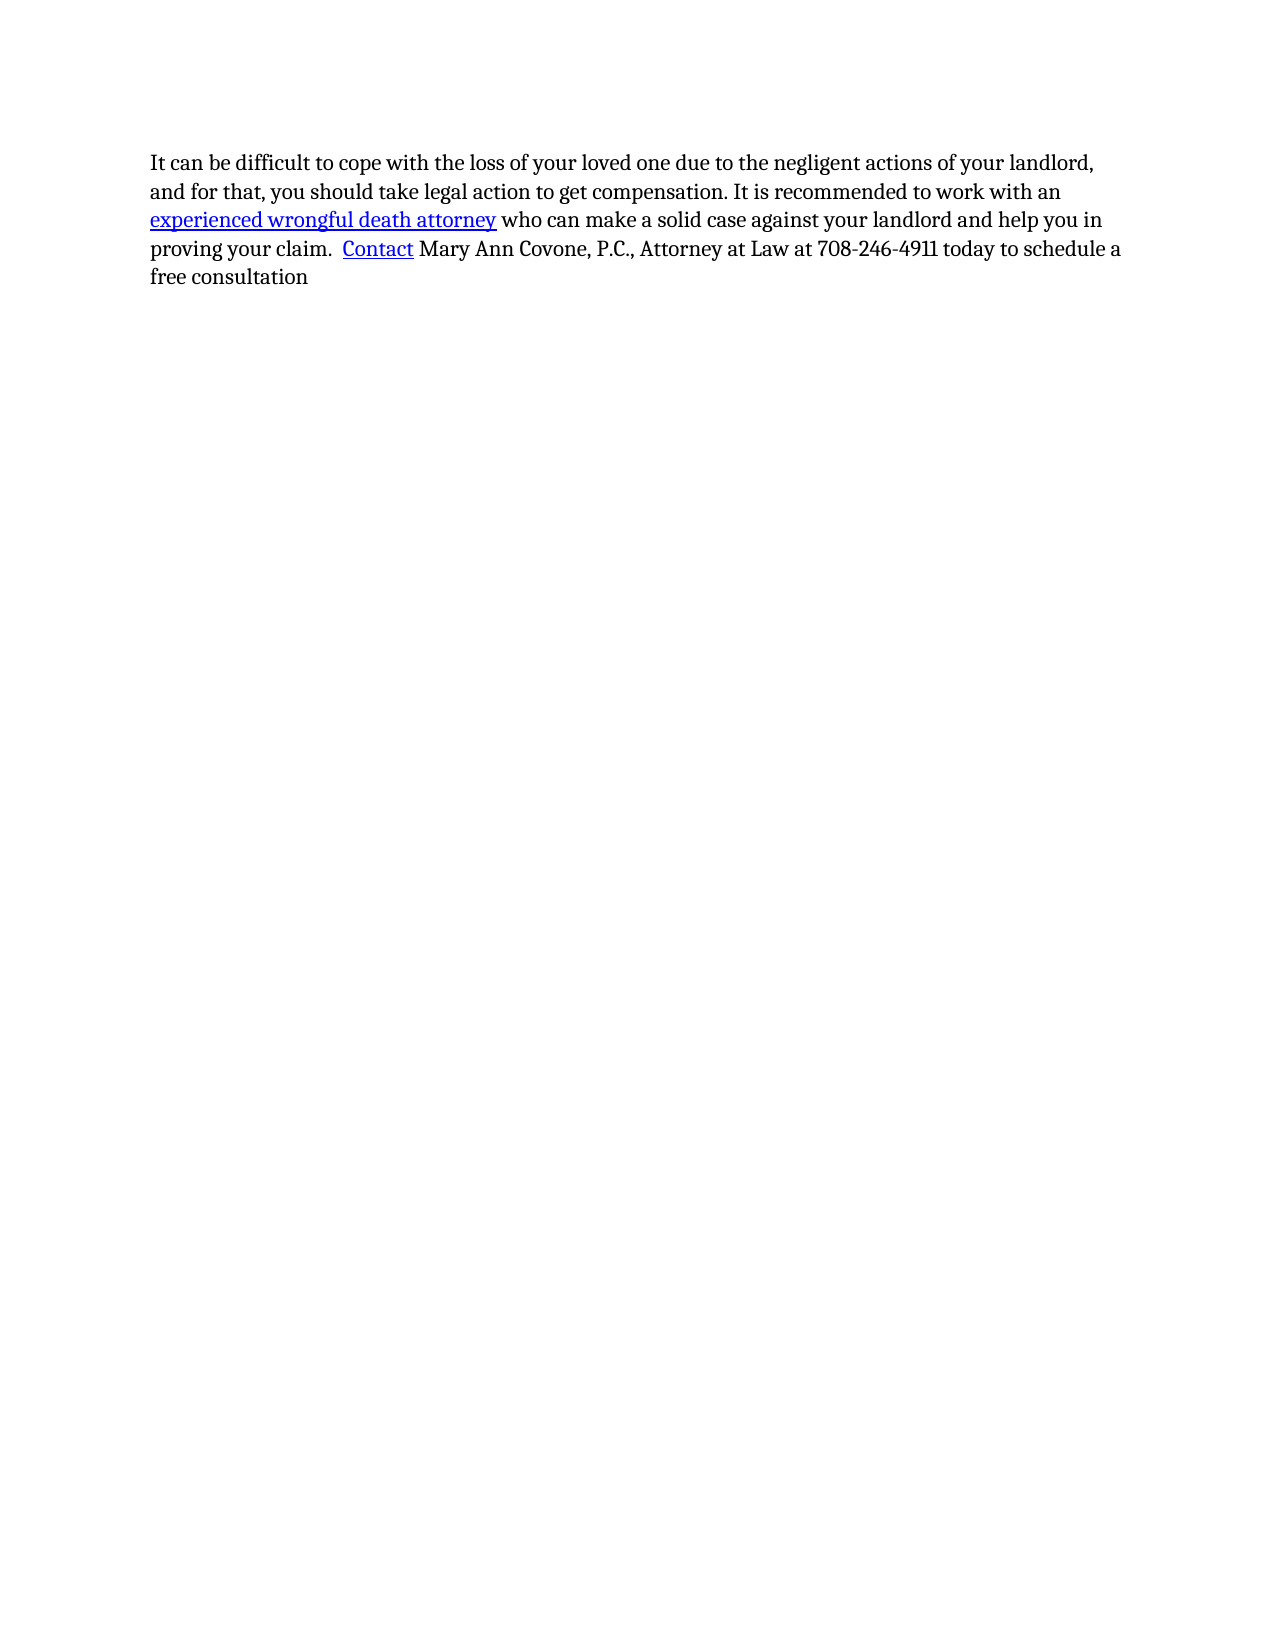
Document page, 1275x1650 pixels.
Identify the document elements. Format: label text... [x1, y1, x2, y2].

text It can be difficult to cope with the loss of your loved one due to the negligent actions of your landlord, and for that, you should take legal action to get compensation. It is recommended to work with an experienced wrongful death attorney who can make a solid case against your landlord and help you in proving your claim. Contact Mary Ann Covone, P.C., Attorney at Law at 708-246-4911 today to schedule a free consultation [150, 150, 1125, 290]
